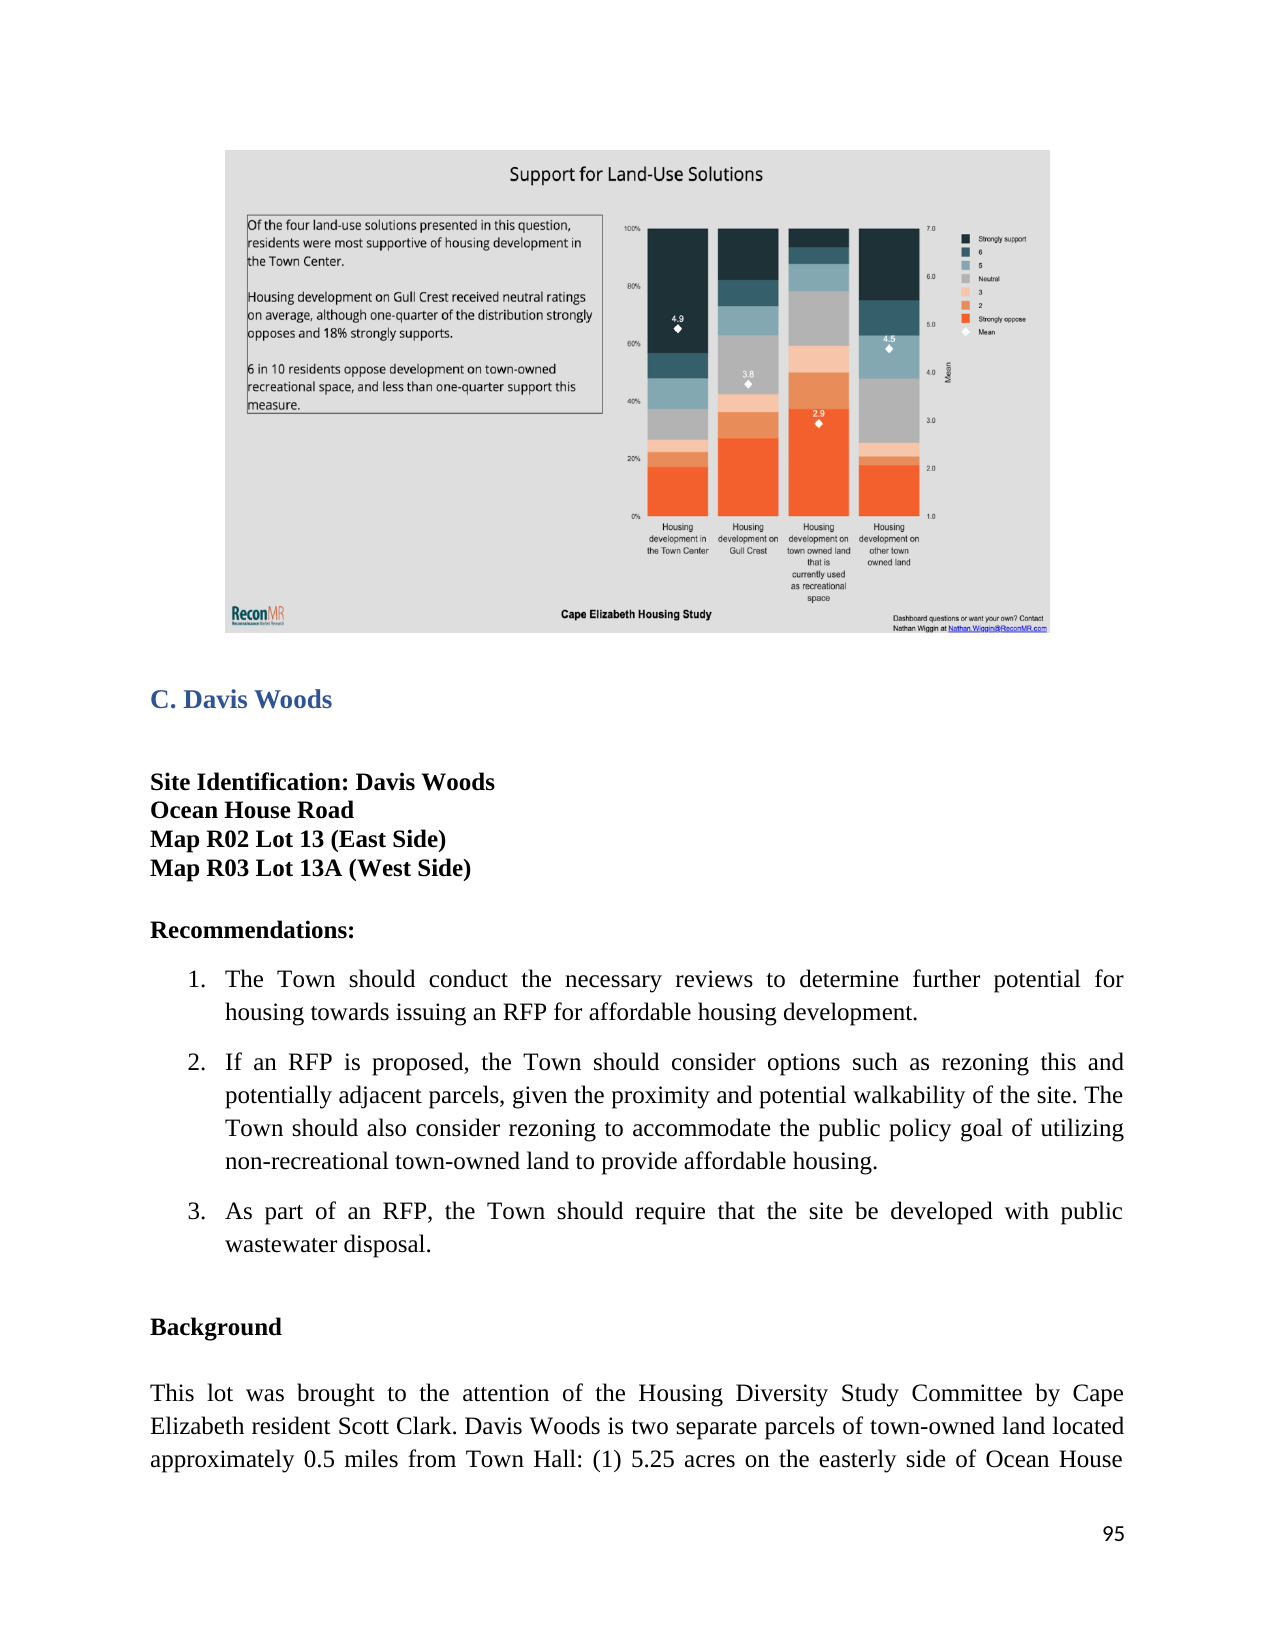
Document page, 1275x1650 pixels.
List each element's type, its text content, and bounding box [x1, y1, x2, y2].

list If an RFP is proposed, the Town should consider options such as rezoning this and potentially adjacent parcels, given the proximity and potential walkability of the site. The Town should also consider rezoning to accommodate the public policy goal of utilizing non-recreational town-owned land to provide affordable housing. [187, 1047, 1125, 1175]
text Recommendations: [150, 915, 1125, 943]
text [150, 1378, 1125, 1472]
list The Town should conduct the necessary reviews to determine further potential for housing towards issuing an RFP for affordable housing development. [187, 964, 1125, 1026]
text Ocean House Road [150, 796, 1125, 824]
list As part of an RFP, the Town should require that the site be developed with public wastewater disposal. [187, 1196, 1125, 1258]
text Map R02 Lot 13 (East Side) [150, 824, 1125, 853]
text Site Identification: Davis Woods [150, 767, 1125, 796]
text Map R03 Lot 13A (West Side) [150, 853, 1125, 882]
picture [225, 150, 1050, 633]
subtitle C. Davis Woods [150, 683, 1125, 715]
text Background [150, 1312, 1125, 1340]
